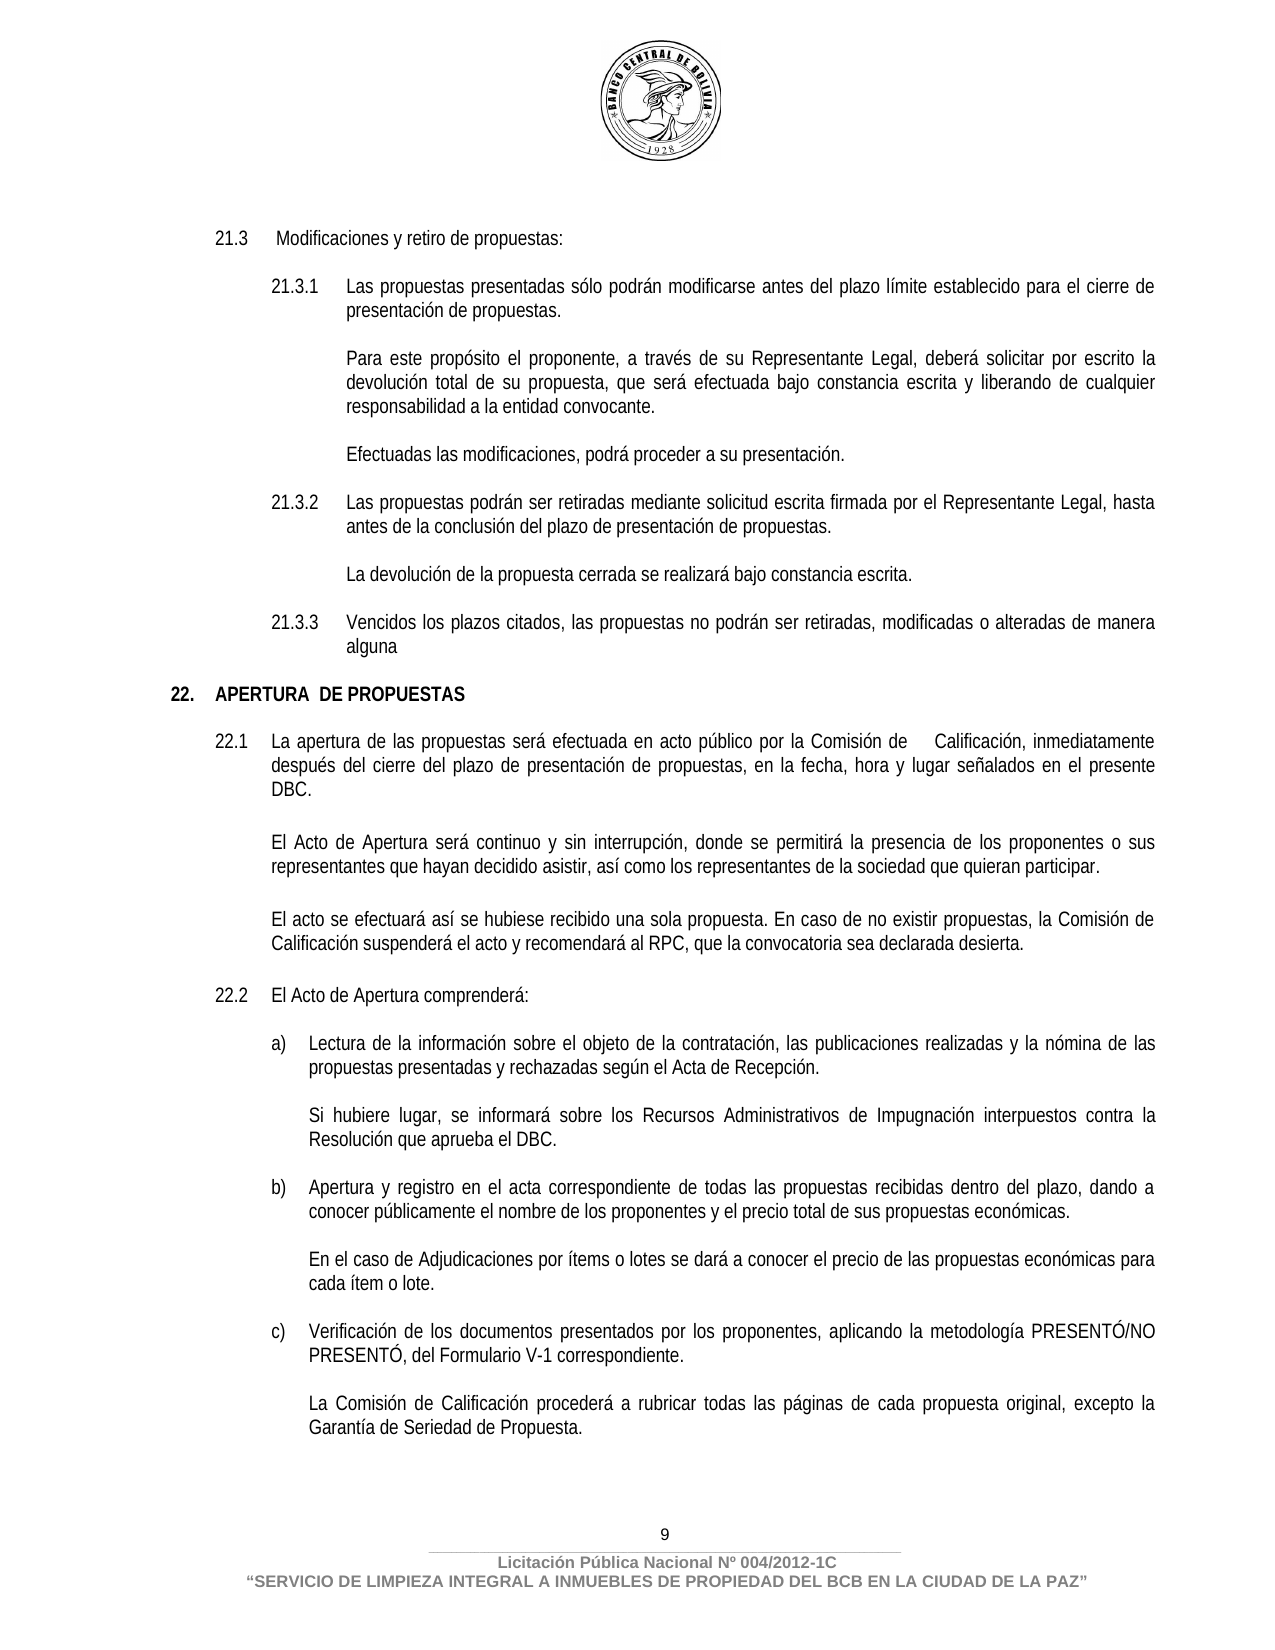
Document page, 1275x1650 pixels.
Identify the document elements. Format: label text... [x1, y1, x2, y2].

list Las propuestas podrán ser retiradas mediante solicitud escrita firmada por el Representante Legal, hasta antes de la conclusión del plazo de presentación de propuestas. [271, 490, 1157, 538]
text Si hubiere lugar, se informará sobre los Recursos Administrativos de Impugnación interpuestos contra la Resolución que aprueba el DBC. [271, 1103, 1157, 1151]
picture [600, 40, 721, 161]
text La devolución de la propuesta cerrada se realizará bajo constancia escrita. [346, 562, 1157, 586]
list La apertura de las propuestas será efectuada en acto público por la Comisión de Calificación, inmediatamente después del cierre del plazo de presentación de propuestas, en la fecha, hora y lugar señalados en el presente DBC. [215, 729, 1157, 801]
list Verificación de los documentos presentados por los proponentes, aplicando la metodología PRESENTÓ/NO PRESENTÓ, del Formulario V-1 correspondiente. [271, 1319, 1157, 1367]
list Apertura y registro en el acta correspondiente de todas las propuestas recibidas dentro del plazo, dando a conocer públicamente el nombre de los proponentes y el precio total de sus propuestas económicas. [271, 1175, 1157, 1223]
list Modificaciones y retiro de propuestas: [215, 226, 1157, 250]
list Vencidos los plazos citados, las propuestas no podrán ser retiradas, modificadas o alteradas de manera alguna [271, 610, 1157, 658]
text Efectuadas las modificaciones, podrá proceder a su presentación. [346, 442, 1157, 466]
text La Comisión de Calificación procederá a rubricar todas las páginas de cada propuesta original, excepto la Garantía de Seriedad de Propuesta. [271, 1391, 1157, 1439]
list APERTURA DE PROPUESTAS [171, 682, 1157, 706]
text En el caso de Adjudicaciones por ítems o lotes se dará a conocer el precio de las propuestas económicas para cada ítem o lote. [271, 1247, 1157, 1295]
text Para este propósito el proponente, a través de su Representante Legal, deberá solicitar por escrito la devolución total de su propuesta, que será efectuada bajo constancia escrita y liberando de cualquier responsabilidad a la entidad convocante. [346, 346, 1157, 418]
list Lectura de la información sobre el objeto de la contratación, las publicaciones realizadas y la nómina de las propuestas presentadas y rechazadas según el Acta de Recepción. [271, 1031, 1157, 1079]
list Las propuestas presentadas sólo podrán modificarse antes del plazo límite establecido para el cierre de presentación de propuestas. [271, 274, 1157, 322]
text El Acto de Apertura será continuo y sin interrupción, donde se permitirá la presencia de los proponentes o sus representantes que hayan decidido asistir, así como los representantes de la sociedad que quieran participar. [271, 830, 1157, 878]
text El acto se efectuará así se hubiese recibido una sola propuesta. En caso de no existir propuestas, la Comisión de Calificación suspenderá el acto y recomendará al RPC, que la convocatoria sea declarada desierta. [271, 907, 1157, 955]
list El Acto de Apertura comprenderá: [215, 983, 1157, 1007]
